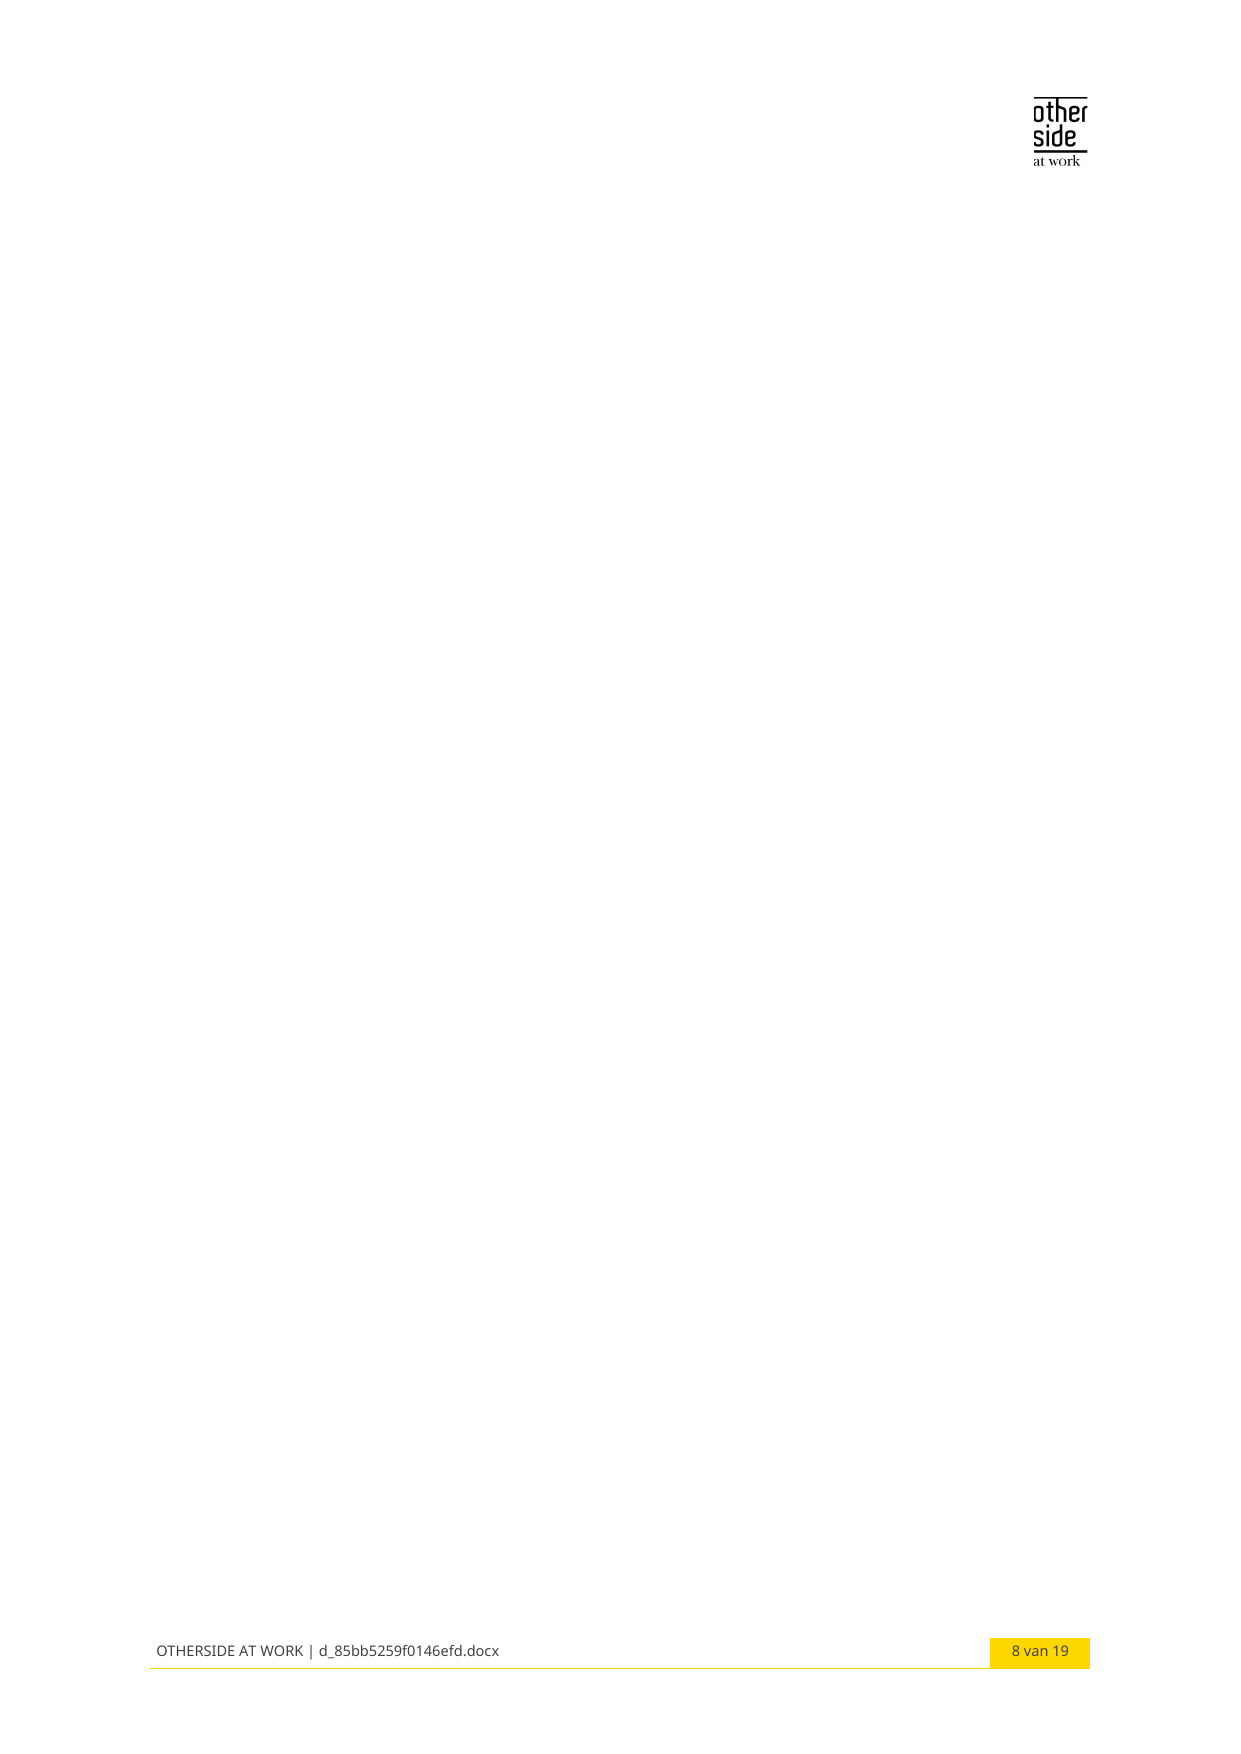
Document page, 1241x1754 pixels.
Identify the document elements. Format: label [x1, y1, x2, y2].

picture [1033, 97, 1088, 167]
